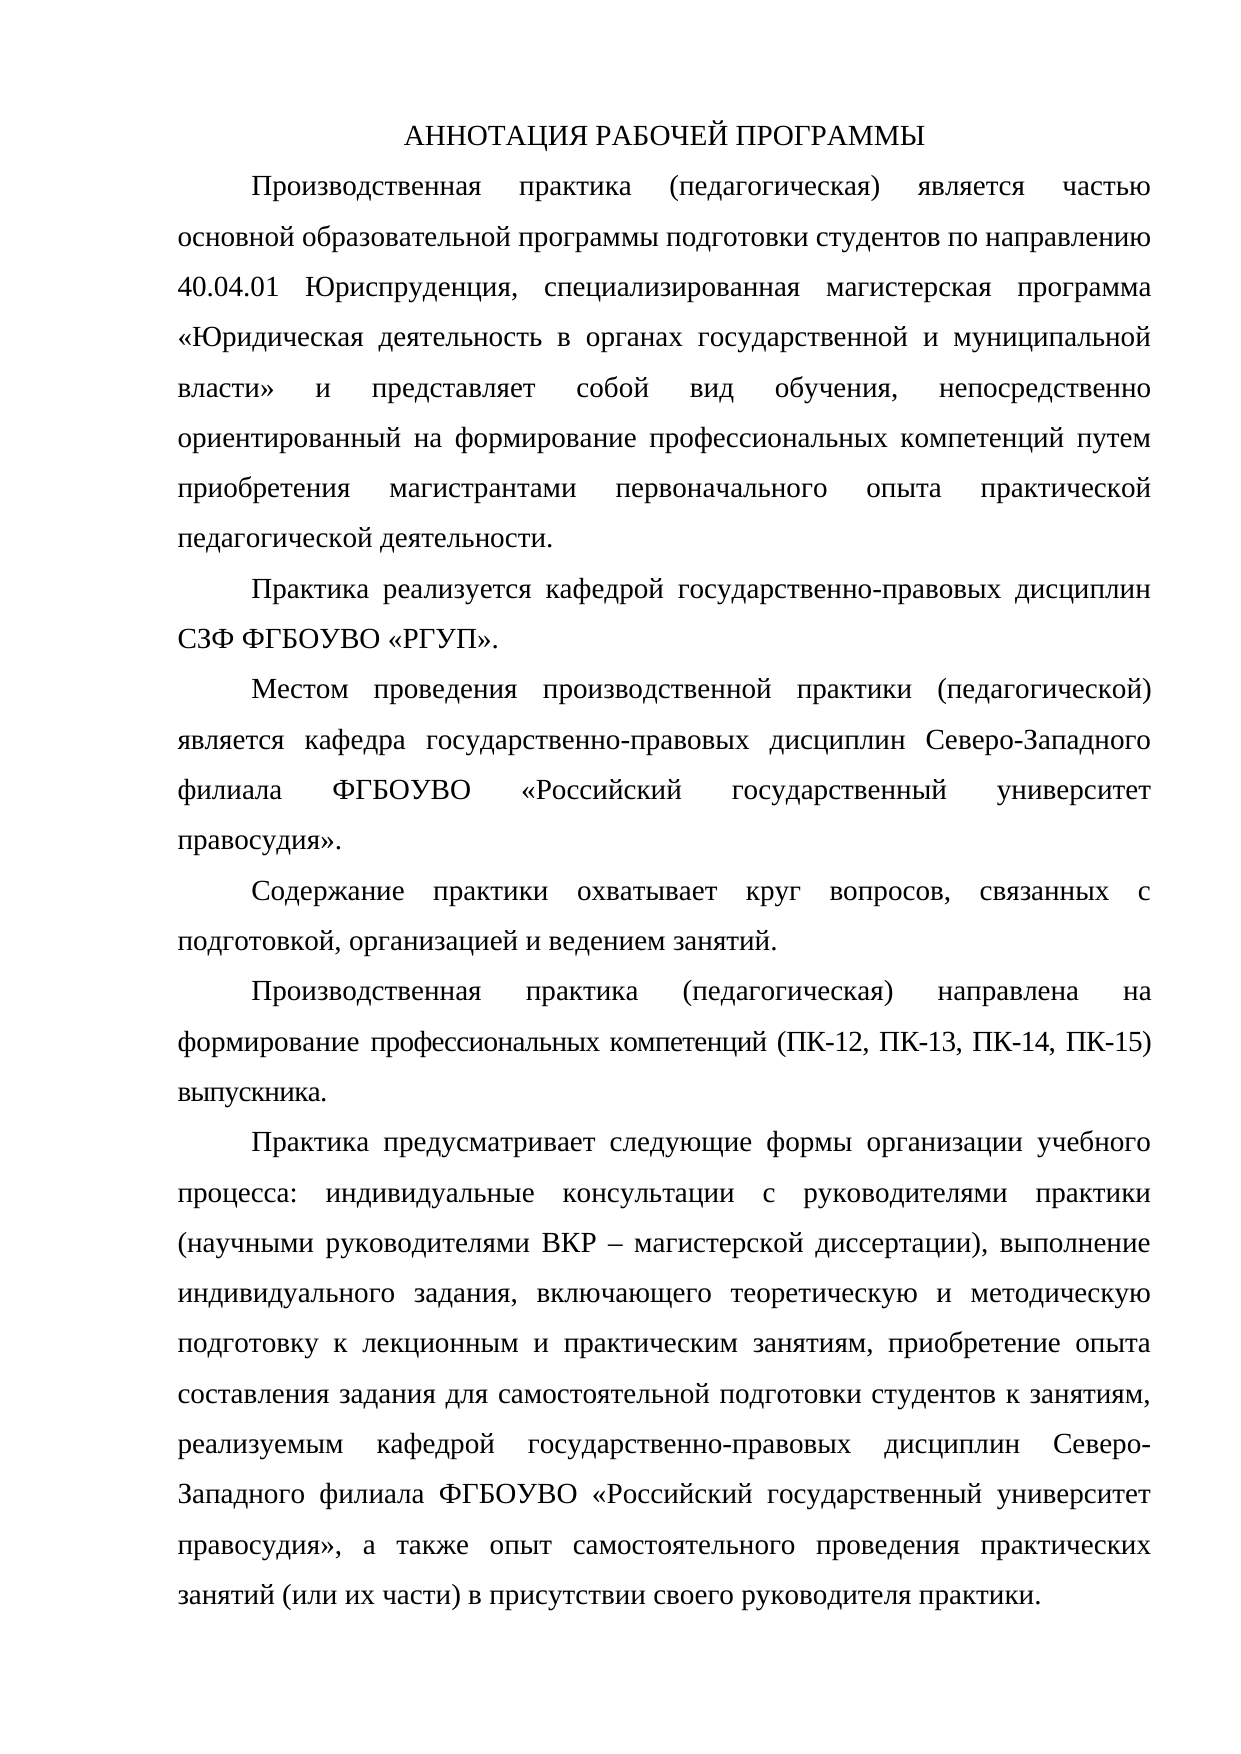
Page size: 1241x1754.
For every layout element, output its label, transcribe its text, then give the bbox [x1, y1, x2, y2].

text Местом проведения производственной практики (педагогической) является кафедра государственно-правовых дисциплин Северо-Западного филиала ФГБОУВО «Российский государственный университет правосудия». [177, 672, 1152, 856]
text Производственная практика (педагогическая) является частью основной образовательной программы подготовки студентов по направлению 40.04.01 Юриспруденция, специализированная магистерская программа «Юридическая деятельность в органах государственной и муниципальной власти» и представляет собой вид обучения, непосредственно ориентированный на формирование профессиональных компетенций путем приобретения магистрантами первоначального опыта практической педагогической деятельности. [177, 168, 1152, 554]
text Практика предусматривает следующие формы организации учебного процесса: индивидуальные консультации с руководителями практики (научными руководителями ВКР – магистерской диссертации), выполнение индивидуального задания, включающего теоретическую и методическую подготовку к лекционным и практическим занятиям, приобретение опыта составления задания для самостоятельной подготовки студентов к занятиям, реализуемым кафедрой государственно-правовых дисциплин Северо-Западного филиала ФГБОУВО «Российский государственный университет правосудия», а также опыт самостоятельного проведения практических занятий (или их части) в присутствии своего руководителя практики. [177, 1124, 1152, 1611]
text Практика реализуется кафедрой государственно-правовых дисциплин СЗФ ФГБОУВО «РГУП». [177, 571, 1152, 655]
text АННОТАЦИЯ РАБОЧЕЙ ПРОГРАММЫ [177, 118, 1152, 152]
text Содержание практики охватывает круг вопросов, связанных с подготовкой, организацией и ведением занятий. [177, 873, 1152, 957]
text Производственная практика (педагогическая) направлена на формирование профессиональных компетенций (ПК-12, ПК-13, ПК-14, ПК-15) выпускника. [177, 973, 1152, 1108]
